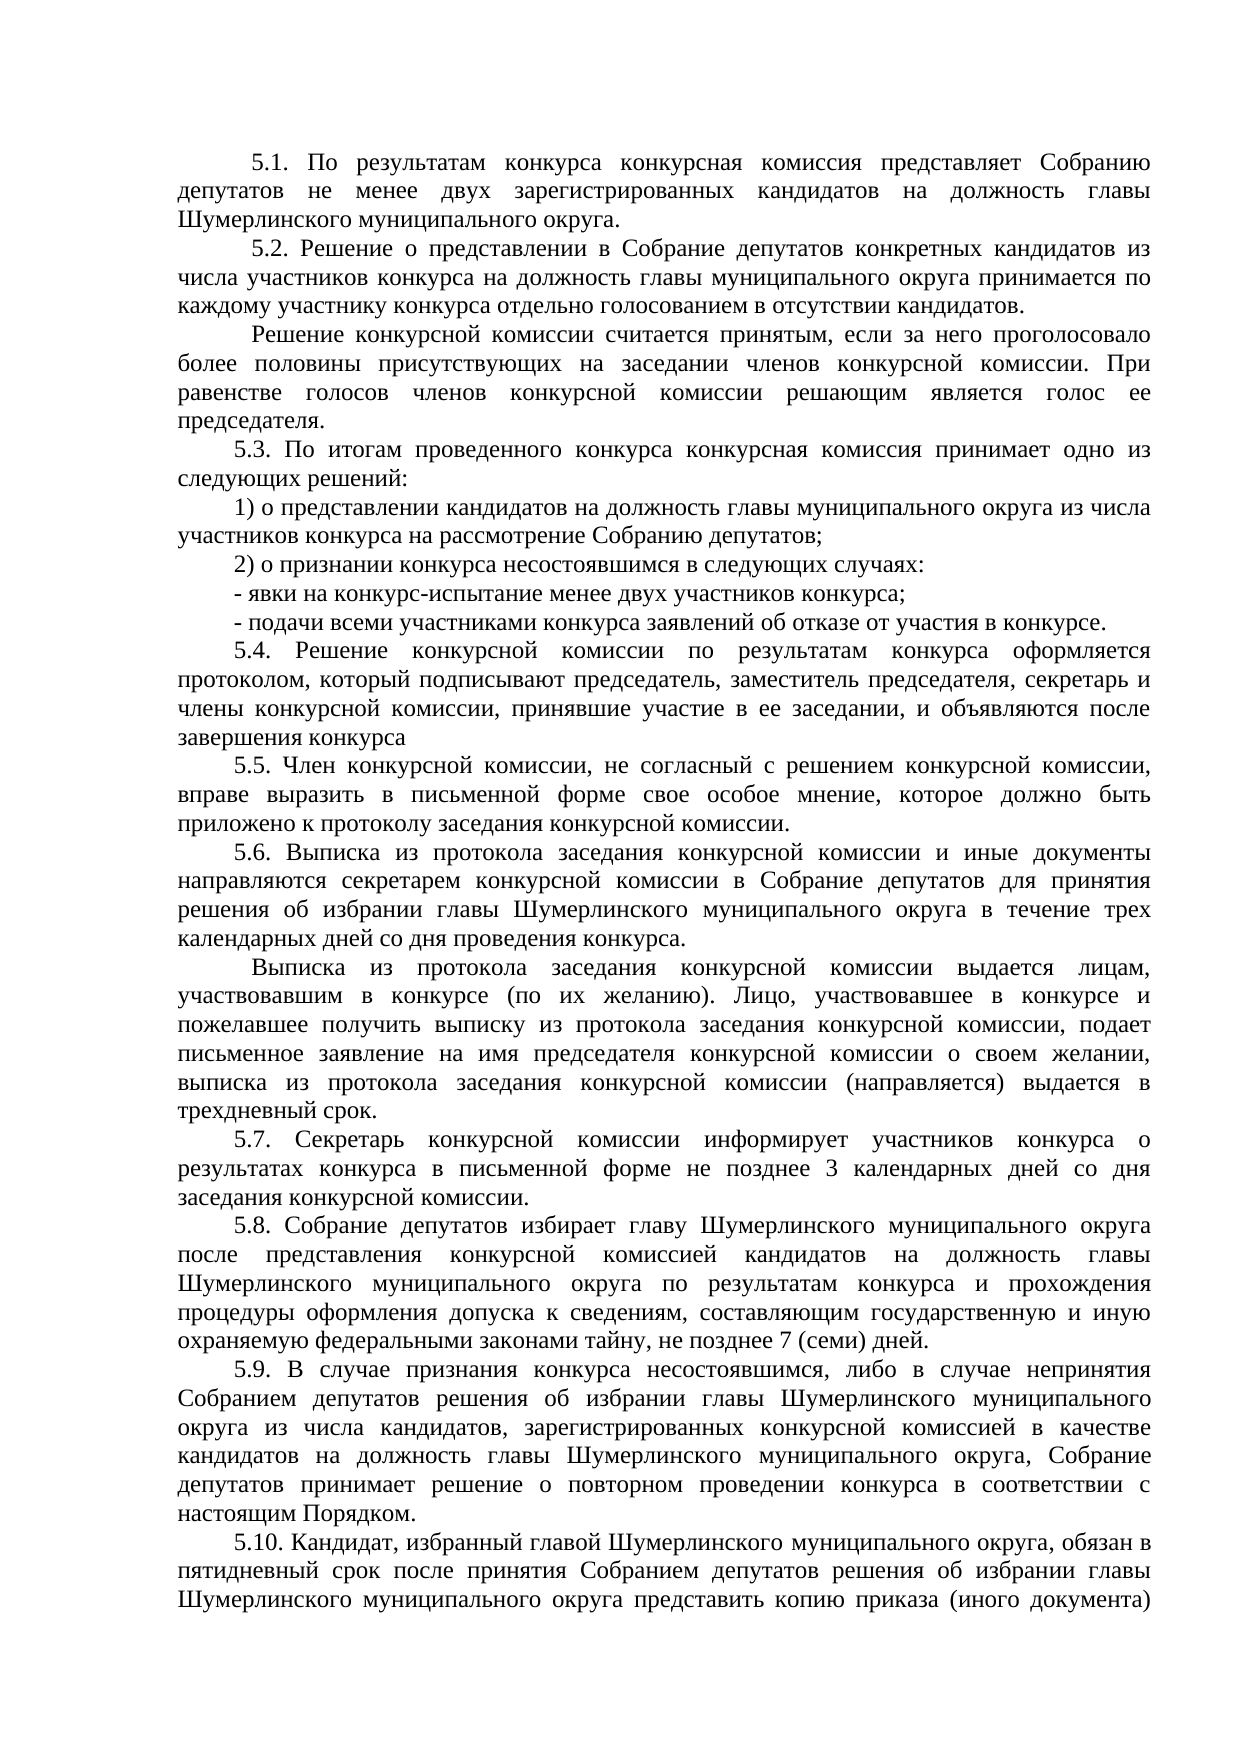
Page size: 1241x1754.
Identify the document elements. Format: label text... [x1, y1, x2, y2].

text - явки на конкурс-испытание менее двух участников конкурса; [177, 578, 1152, 607]
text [177, 1527, 1152, 1613]
text Выписка из протокола заседания конкурсной комиссии выдается лицам, участвовавшим в конкурсе (по их желанию). Лицо, участвовавшее в конкурсе и пожелавшее получить выписку из протокола заседания конкурсной комиссии, подает письменное заявление на имя председателя конкурсной комиссии о своем желании, выписка из протокола заседания конкурсной комиссии (направляется) выдается в трехдневный срок. [177, 952, 1152, 1124]
text 5.1. По результатам конкурса конкурсная комиссия представляет Собранию депутатов не менее двух зарегистрированных кандидатов на должность главы Шумерлинского муниципального округа. [177, 147, 1152, 233]
text 5.3. По итогам проведенного конкурса конкурсная комиссия принимает одно из следующих решений: [177, 434, 1152, 492]
text - подачи всеми участниками конкурса заявлений об отказе от участия в конкурсе. [177, 607, 1152, 636]
text 5.9. В случае признания конкурса несостоявшимся, либо в случае непринятия Собранием депутатов решения об избрании главы Шумерлинского муниципального округа из числа кандидатов, зарегистрированных конкурсной комиссией в качестве кандидатов на должность главы Шумерлинского муниципального округа, Собрание депутатов принимает решение о повторном проведении конкурса в соответствии с настоящим Порядком. [177, 1354, 1152, 1527]
text 5.5. Член конкурсной комиссии, не согласный с решением конкурсной комиссии, вправе выразить в письменной форме свое особое мнение, которое должно быть приложено к протоколу заседания конкурсной комиссии. [177, 751, 1152, 837]
text 5.4. Решение конкурсной комиссии по результатам конкурса оформляется протоколом, который подписывают председатель, заместитель председателя, секретарь и члены конкурсной комиссии, принявшие участие в ее заседании, и объявляются после завершения конкурса [177, 636, 1152, 751]
text 2) о признании конкурса несостоявшимся в следующих случаях: [177, 549, 1152, 578]
text 5.8. Собрание депутатов избирает главу Шумерлинского муниципального округа после представления конкурсной комиссией кандидатов на должность главы Шумерлинского муниципального округа по результатам конкурса и прохождения процедуры оформления допуска к сведениям, составляющим государственную и иную охраняемую федеральными законами тайну, не позднее 7 (семи) дней. [177, 1211, 1152, 1354]
text 1) о представлении кандидатов на должность главы муниципального округа из числа участников конкурса на рассмотрение Собранию депутатов; [177, 492, 1152, 549]
text Решение конкурсной комиссии считается принятым, если за него проголосовало более половины присутствующих на заседании членов конкурсной комиссии. При равенстве голосов членов конкурсной комиссии решающим является голос ее председателя. [177, 319, 1152, 434]
text 5.7. Секретарь конкурсной комиссии информирует участников конкурса о результатах конкурса в письменной форме не позднее 3 календарных дней со дня заседания конкурсной комиссии. [177, 1124, 1152, 1211]
text 5.2. Решение о представлении в Собрание депутатов конкретных кандидатов из числа участников конкурса на должность главы муниципального округа принимается по каждому участнику конкурса отдельно голосованием в отсутствии кандидатов. [177, 233, 1152, 319]
text 5.6. Выписка из протокола заседания конкурсной комиссии и иные документы направляются секретарем конкурсной комиссии в Собрание депутатов для принятия решения об избрании главы Шумерлинского муниципального округа в течение трех календарных дней со дня проведения конкурса. [177, 837, 1152, 952]
